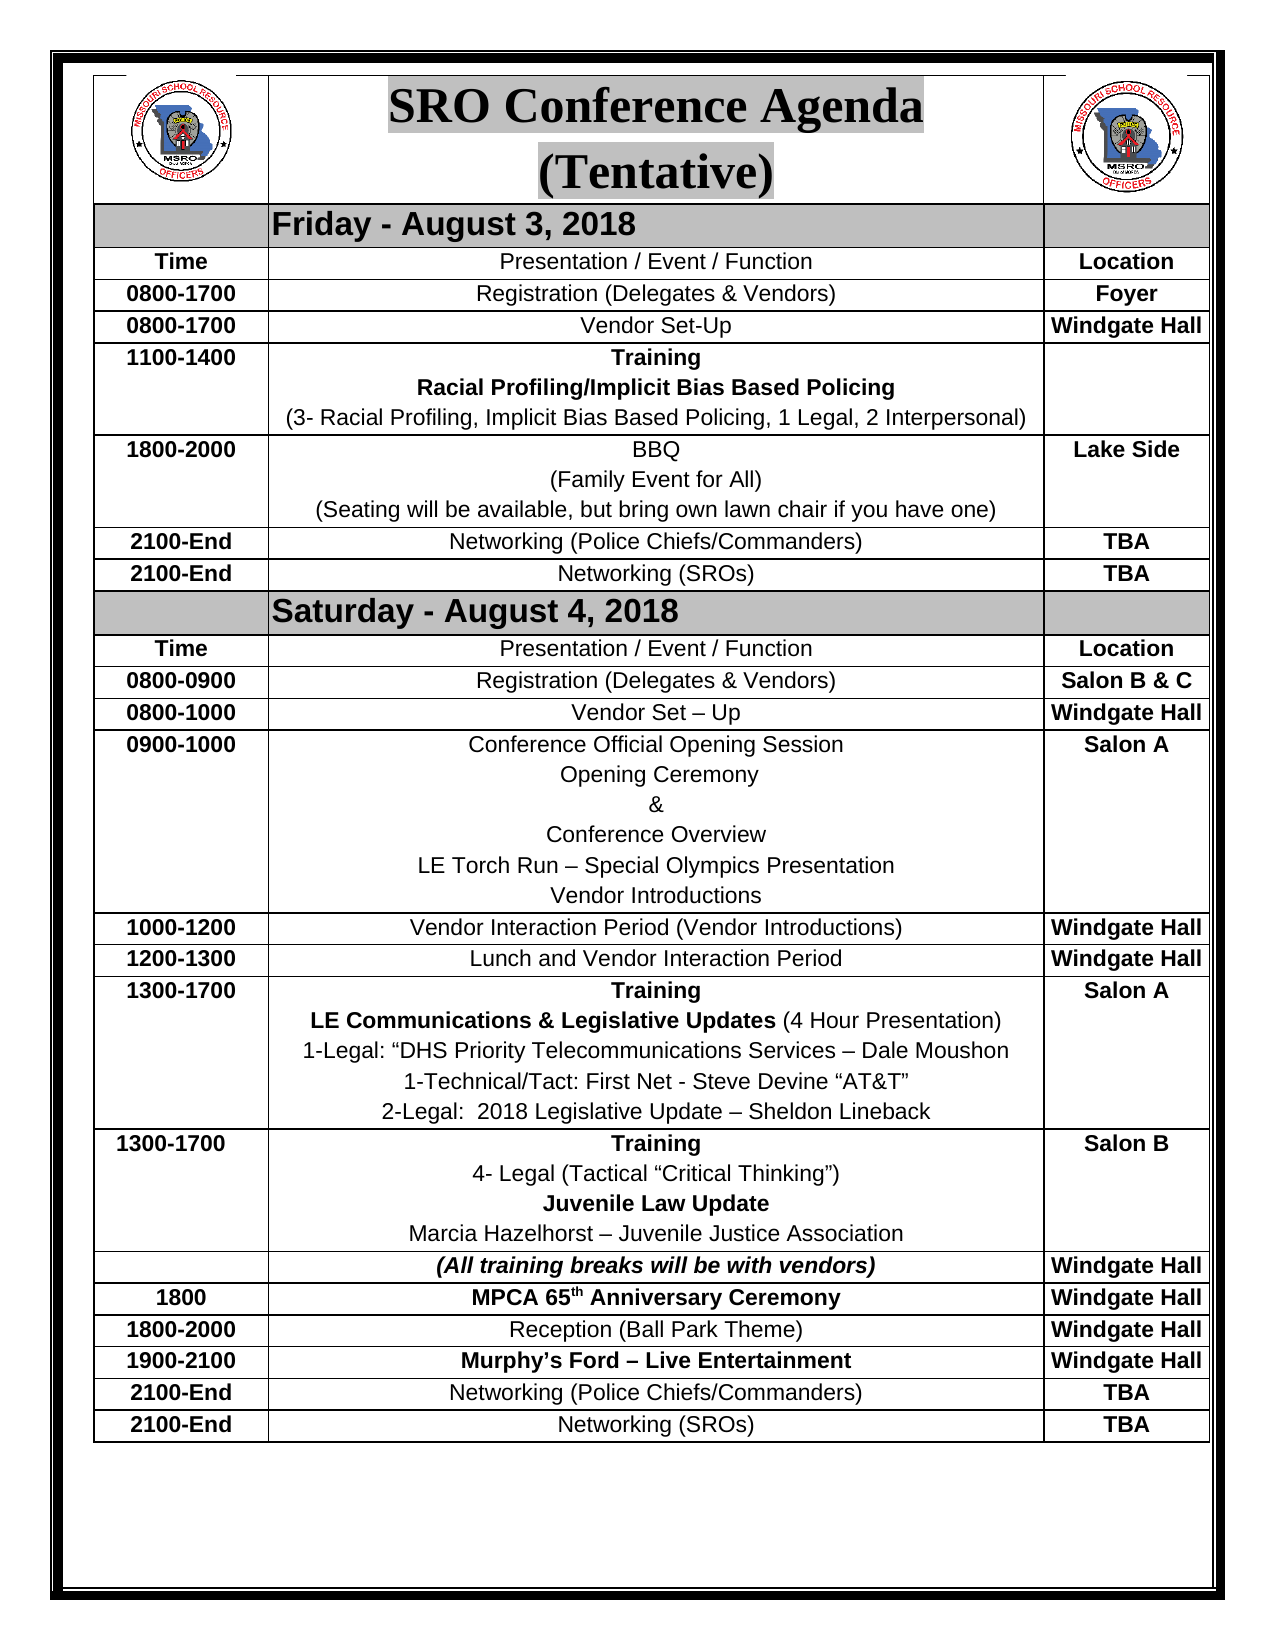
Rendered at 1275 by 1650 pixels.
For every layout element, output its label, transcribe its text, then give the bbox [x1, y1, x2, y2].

table_cell Lake Side [1045, 436, 1209, 526]
table_cell Vendor Set-Up [269, 312, 1043, 342]
table_cell 2100-End [95, 560, 268, 590]
table_cell (All training breaks will be with vendors) [269, 1252, 1043, 1282]
table_cell [1045, 344, 1209, 434]
table_cell [1045, 205, 1209, 247]
table_cell 0900-1000 [95, 731, 268, 912]
table_cell Training 4- Legal (Tactical “Critical Thinking”) Juvenile Law Update Marcia Hazelhorst – Juvenile Justice Association [269, 1130, 1043, 1251]
table_cell [1045, 592, 1209, 634]
table_cell Training Racial Profiling/Implicit Bias Based Policing (3- Racial Profiling, Implicit Bias Based Policing, 1 Legal, 2 Interpersonal) [269, 344, 1043, 434]
table_cell Salon B [1045, 1130, 1209, 1251]
table_header SRO Conference Agenda (Tentative) [269, 76, 1043, 203]
table_cell 0800-1700 [95, 280, 268, 310]
table_cell Saturday - August 4, 2018 [269, 592, 1043, 634]
table_cell Presentation / Event / Function [269, 248, 1043, 278]
table_cell [95, 592, 268, 634]
table_cell Time [95, 636, 268, 666]
table_cell Networking (Police Chiefs/Commanders) [269, 528, 1043, 558]
table_cell Conference Official Opening Session Opening Ceremony & Conference Overview LE Torch Run – Special Olympics Presentation Vendor Introductions [269, 731, 1043, 912]
table_cell Networking (SROs) [269, 1411, 1043, 1441]
table_cell Registration (Delegates & Vendors) [269, 667, 1043, 697]
table_cell 0800-1700 [95, 312, 268, 342]
table_cell Vendor Set – Up [269, 699, 1043, 729]
table_cell 2100-End [95, 1411, 268, 1441]
table_cell Location [1045, 248, 1209, 278]
table_cell 1800 [95, 1284, 268, 1314]
table_cell Training LE Communications & Legislative Updates (4 Hour Presentation) 1-Legal: “DHS Priority Telecommunications Services – Dale Moushon 1-Technical/Tact: First Net - Steve Devine “AT&T” 2-Legal: 2018 Legislative Update – Sheldon Lineback [269, 977, 1043, 1128]
table_cell Windgate Hall [1045, 1347, 1209, 1378]
table_cell Location [1045, 636, 1209, 666]
table_cell MPCA 65th Anniversary Ceremony [269, 1284, 1043, 1314]
table_cell Time [95, 248, 268, 278]
table_cell Salon A [1045, 731, 1209, 912]
table_cell Vendor Interaction Period (Vendor Introductions) [269, 914, 1043, 944]
table_cell [95, 1252, 268, 1282]
table_cell Presentation / Event / Function [269, 636, 1043, 666]
table_cell Lunch and Vendor Interaction Period [269, 945, 1043, 976]
table_cell Windgate Hall [1045, 1316, 1209, 1346]
table_cell Windgate Hall [1045, 699, 1209, 729]
table_cell 1200-1300 [95, 945, 268, 976]
table_cell Windgate Hall [1045, 914, 1209, 944]
table_cell 1300-1700 [95, 977, 268, 1128]
table_cell Salon A [1045, 977, 1209, 1128]
table_cell Networking (SROs) [269, 560, 1043, 590]
table_cell 1800-2000 [95, 1316, 268, 1346]
table_cell Murphy’s Ford – Live Entertainment [269, 1347, 1043, 1378]
table_cell 1100-1400 [95, 344, 268, 434]
picture [1065, 75, 1188, 197]
table_cell Windgate Hall [1045, 945, 1209, 976]
table_cell 1900-2100 [95, 1347, 268, 1378]
table_cell TBA [1045, 528, 1209, 558]
table_cell 2100-End [95, 1379, 268, 1409]
table_cell [95, 205, 268, 247]
table_cell BBQ (Family Event for All) (Seating will be available, but bring own lawn chair if you have one) [269, 436, 1043, 526]
table_cell 1800-2000 [95, 436, 268, 526]
table_cell 0800-1000 [95, 699, 268, 729]
table_cell 1300-1700 [95, 1130, 268, 1251]
table_cell Foyer [1045, 280, 1209, 310]
table_cell TBA [1045, 1411, 1209, 1441]
table_cell Registration (Delegates & Vendors) [269, 280, 1043, 310]
table_cell Windgate Hall [1045, 1252, 1209, 1282]
table_cell Networking (Police Chiefs/Commanders) [269, 1379, 1043, 1409]
table_cell Salon B & C [1045, 667, 1209, 697]
table_cell TBA [1045, 1379, 1209, 1409]
table_cell Windgate Hall [1045, 312, 1209, 342]
table_header [1044, 76, 1209, 203]
table_cell Friday - August 3, 2018 [269, 205, 1043, 247]
table_cell 1000-1200 [95, 914, 268, 944]
table_cell 2100-End [95, 528, 268, 558]
table_header [94, 76, 268, 203]
table_cell Reception (Ball Park Theme) [269, 1316, 1043, 1346]
table_cell 0800-0900 [95, 667, 268, 697]
table_cell Windgate Hall [1045, 1284, 1209, 1314]
table_cell TBA [1045, 560, 1209, 590]
picture [126, 75, 236, 185]
